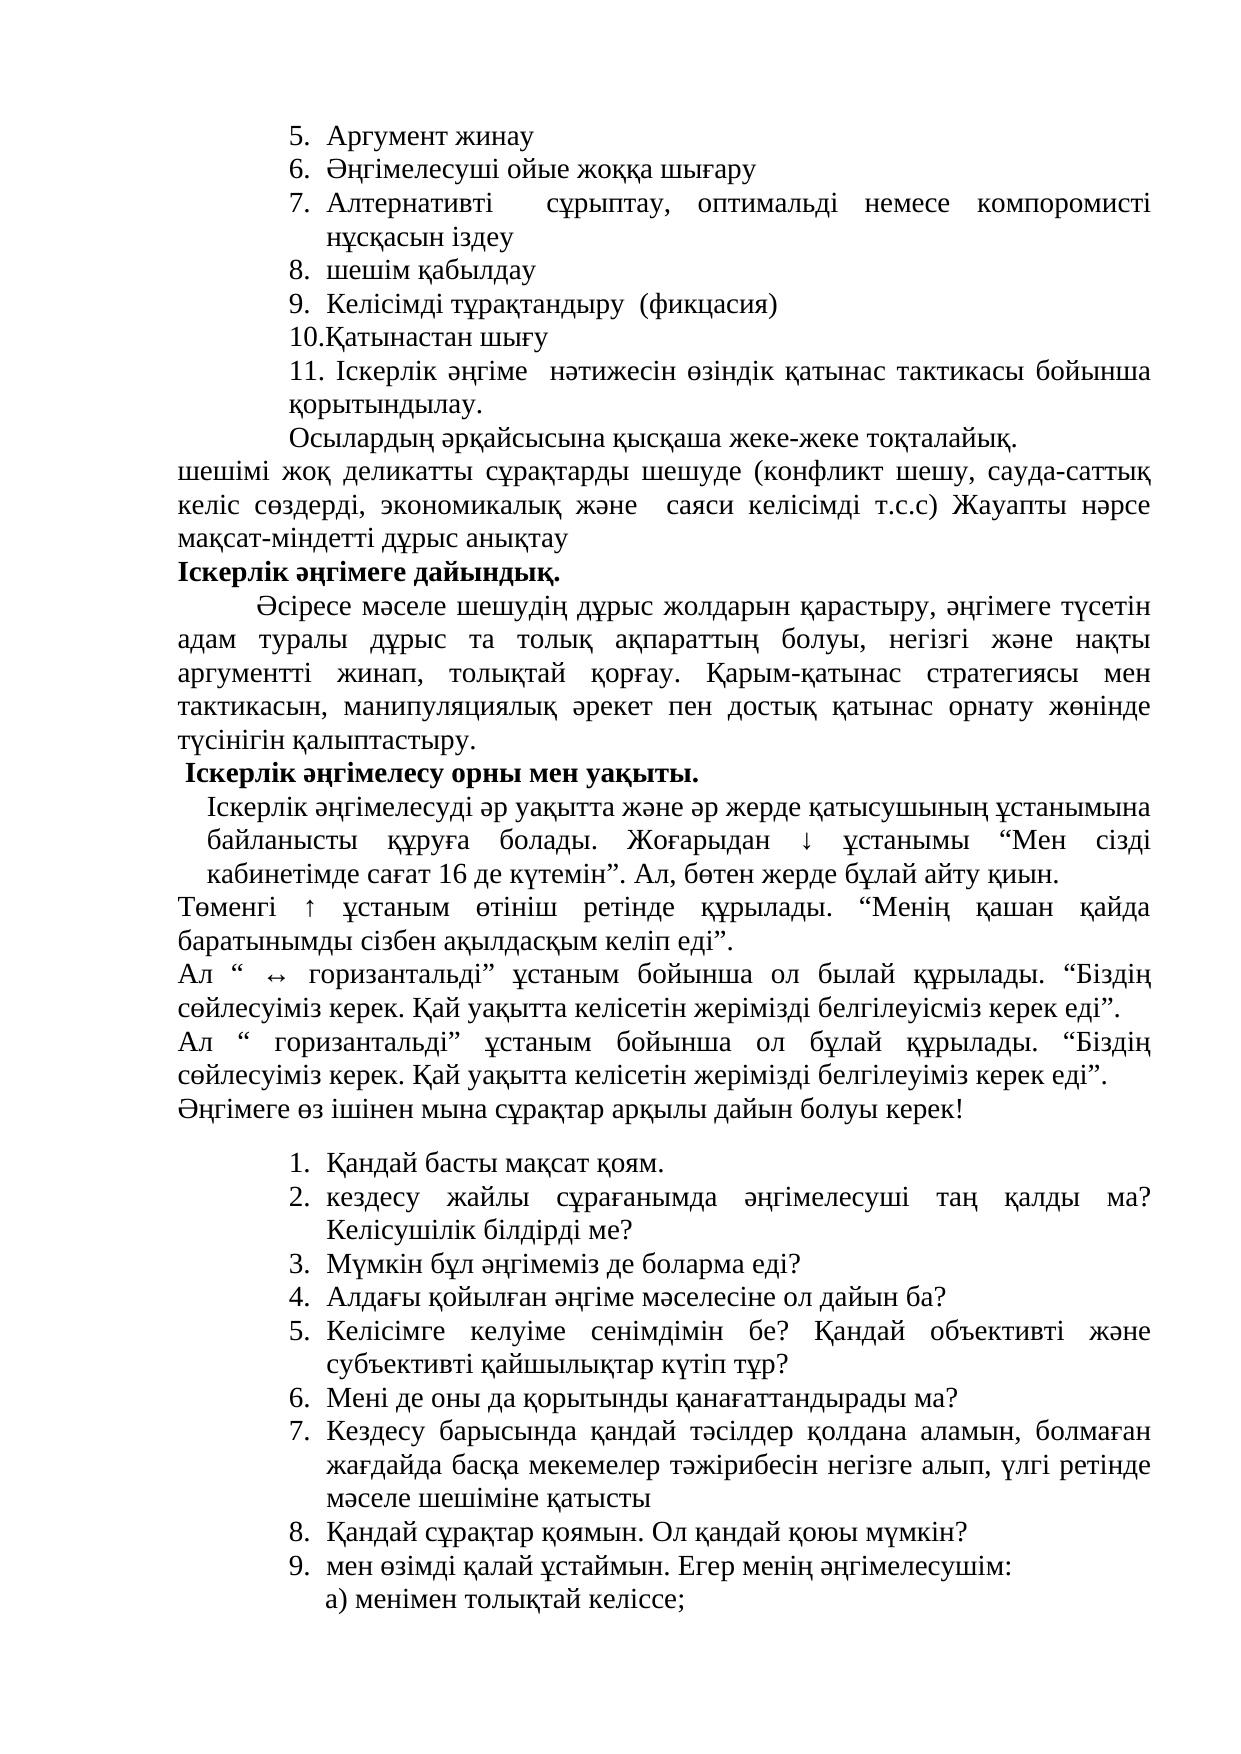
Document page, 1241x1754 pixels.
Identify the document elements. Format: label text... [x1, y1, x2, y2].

list кездесу жайлы сұрағанымда әңгімелесуші таң қалды ма? Келісушілік білдірді ме? [288, 1179, 1152, 1246]
text 10.Қатынастан шығу [288, 319, 1152, 353]
list мен өзімді қалай ұстаймын. Егер менің әңгімелесушім: [288, 1548, 1152, 1581]
list Мені де оны да қорытынды қанағаттандырады ма? [288, 1380, 1152, 1413]
text Іскерлік әңгімелесу орны мен уақыты. [177, 755, 1152, 789]
text Ал “ ↔ горизантальді” ұстаным бойынша ол былай құрылады. “Біздің сөйлесуіміз керек. Қай уақытта келісетін жерімізді белгілеуісміз керек еді”. [177, 957, 1152, 1024]
list шешім қабылдау [288, 252, 1152, 286]
list Қандай басты мақсат қоям. [288, 1145, 1152, 1179]
text Ал “ горизантальді” ұстаным бойынша ол бұлай құрылады. “Біздің сөйлесуіміз керек. Қай уақытта келісетін жерімізді белгілеуіміз керек еді”. [177, 1024, 1152, 1091]
text Әсіресе мәселе шешудің дұрыс жолдарын қарастыру, әңгімеге түсетін адам туралы дұрыс та толық ақпараттың болуы, негізгі және нақты аргументті жинап, толықтай қорғау. Қарым-қатынас стратегиясы мен тактикасын, манипуляциялық әрекет пен достық қатынас орнату жөнінде түсінігін қалыптастыру. [177, 588, 1152, 755]
text Төменгі ↑ ұстаным өтініш ретінде құрылады. “Менің қашан қайда баратынымды сізбен ақылдасқым келіп еді”. [177, 889, 1152, 957]
list Қандай сұрақтар қоямын. Ол қандай қоюы мүмкін? [288, 1514, 1152, 1548]
list Келісімді тұрақтандыру (фикцасия) [288, 286, 1152, 319]
text шешімі жоқ деликатты сұрақтарды шешуде (конфликт шешу, сауда-саттық келіс сөздерді, экономикалық және саяси келісімді т.с.с) Жауапты нәрсе мақсат-міндетті дұрыс анықтау [177, 453, 1152, 554]
list Алтернативті сұрыптау, оптимальді немесе компоромисті нұсқасын іздеу [288, 185, 1152, 252]
list Келісімге келуіме сенімдімін бе? Қандай объективті және субъективті қайшылықтар күтіп тұр? [288, 1313, 1152, 1380]
text Әңгімеге өз ішінен мына сұрақтар арқылы дайын болуы керек! [177, 1091, 1152, 1124]
text а) менімен толықтай келіссе; [288, 1581, 1152, 1615]
text 11. Іскерлік әңгіме нәтижесін өзіндік қатынас тактикасы бойынша қорытындылау. [288, 353, 1152, 420]
list Әңгімелесуші ойые жоққа шығару [288, 152, 1152, 185]
list Мүмкін бұл әңгімеміз де боларма еді? [288, 1246, 1152, 1279]
text Іскерлік әңгімелесуді әр уақытта және әр жерде қатысушының ұстанымына байланысты құруға болады. Жоғарыдан ↓ ұстанымы “Мен сізді кабинетімде сағат 16 де күтемін”. Ал, бөтен жерде бұлай айту қиын. [207, 789, 1152, 889]
list Аргумент жинау [288, 118, 1152, 152]
text Осылардың әрқайсысына қысқаша жеке-жеке тоқталайық. [288, 420, 1152, 453]
list Кездесу барысында қандай тәсілдер қолдана аламын, болмаған жағдайда басқа мекемелер тәжірибесін негізге алып, үлгі ретінде мәселе шешіміне қатысты [288, 1413, 1152, 1514]
text Іскерлік әңгімеге дайындық. [177, 554, 1152, 588]
list Алдағы қойылған әңгіме мәселесіне ол дайын ба? [288, 1279, 1152, 1313]
